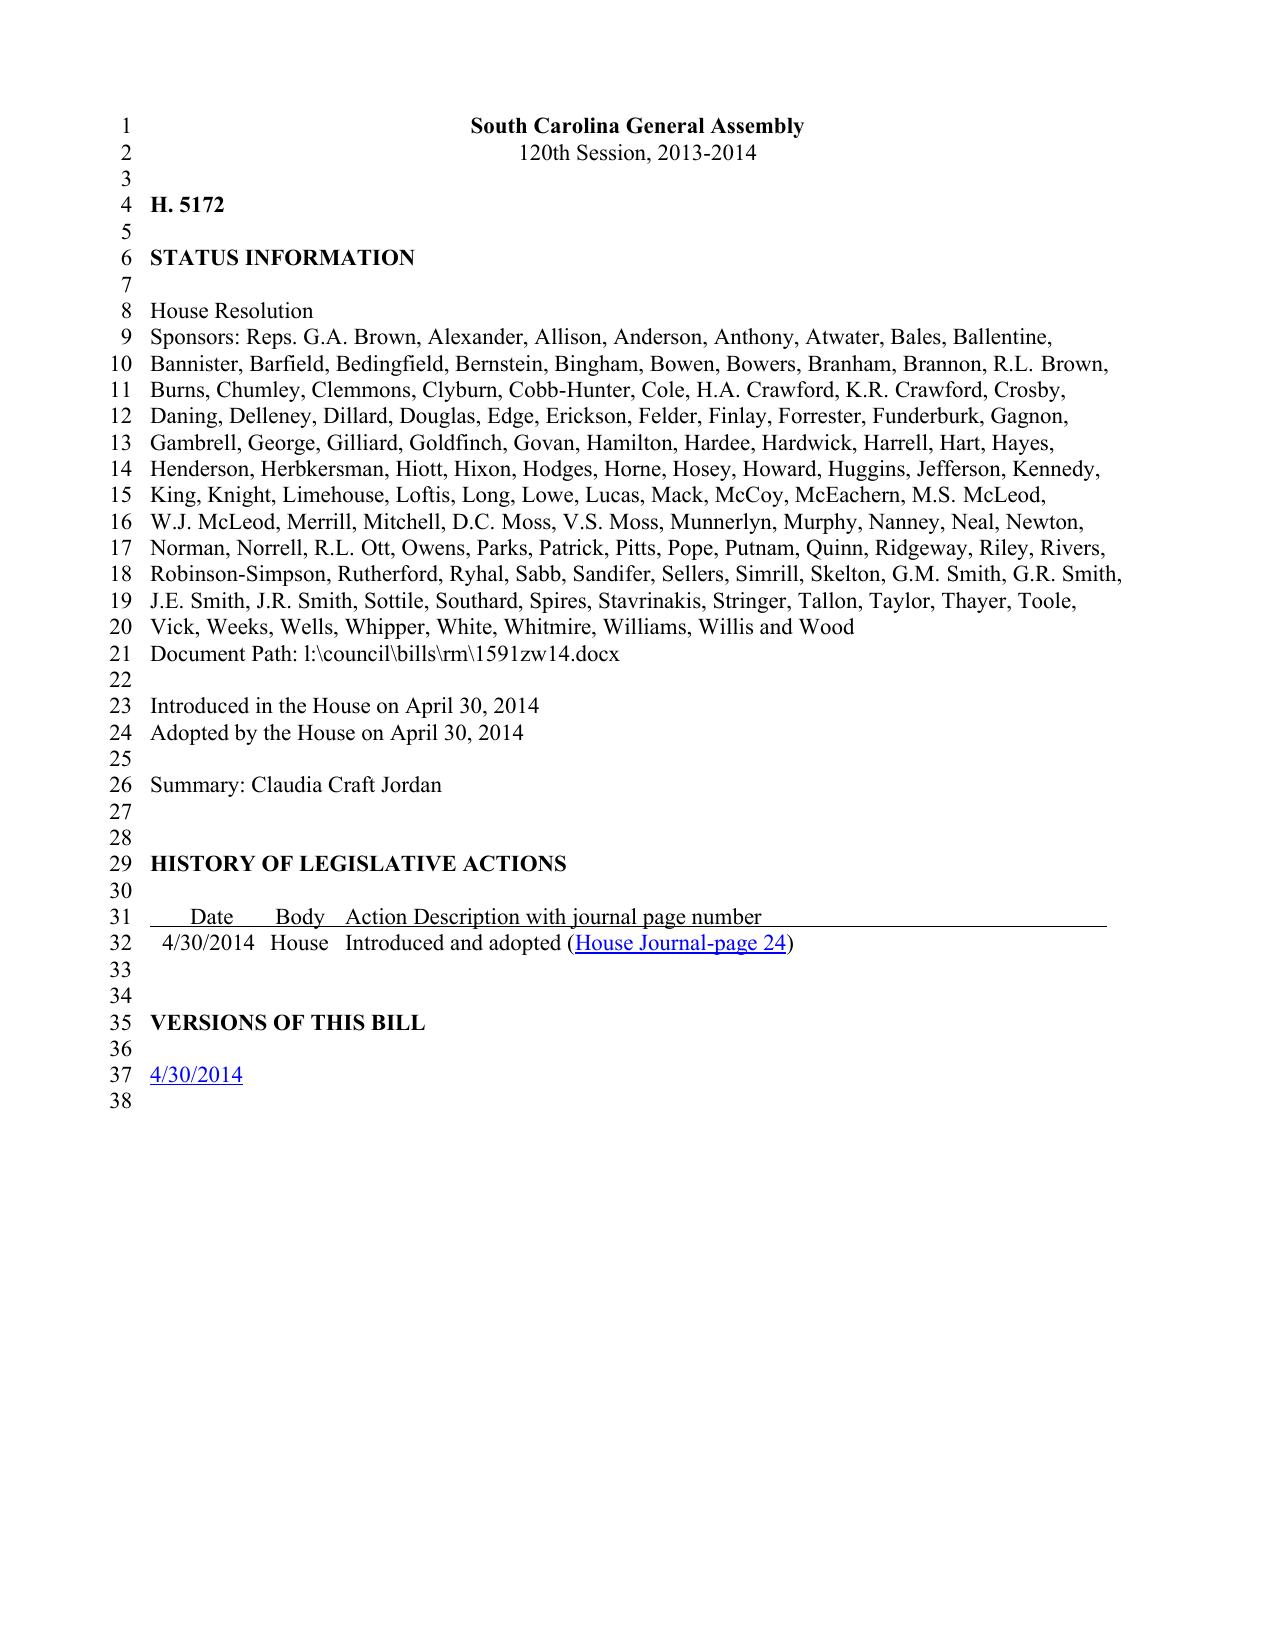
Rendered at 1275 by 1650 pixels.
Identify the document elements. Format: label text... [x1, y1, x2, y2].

text 4/30/2014 House Introduced and adopted (House Journal-page 24) [150, 929, 1125, 956]
text HISTORY OF LEGISLATIVE ACTIONS [150, 850, 1125, 877]
text House Resolution [150, 297, 1125, 323]
text 120th Session, 2013-2014 [150, 139, 1125, 165]
text VERSIONS OF THIS BILL [150, 1008, 1125, 1035]
text Date Body Action Description with journal page number [150, 903, 1125, 929]
text 4/30/2014 [150, 1061, 1125, 1088]
text Adopted by the House on April 30, 2014 [150, 719, 1125, 745]
text Sponsors: Reps. G.A. Brown, Alexander, Allison, Anderson, Anthony, Atwater, Bales, Ballentine, Bannister, Barfield, Bedingfield, Bernstein, Bingham, Bowen, Bowers, Branham, Brannon, R.L. Brown, Burns, Chumley, Clemmons, Clyburn, Cobb-Hunter, Cole, H.A. Crawford, K.R. Crawford, Crosby, Daning, Delleney, Dillard, Douglas, Edge, Erickson, Felder, Finlay, Forrester, Funderburk, Gagnon, Gambrell, George, Gilliard, Goldfinch, Govan, Hamilton, Hardee, Hardwick, Harrell, Hart, Hayes, Henderson, Herbkersman, Hiott, Hixon, Hodges, Horne, Hosey, Howard, Huggins, Jefferson, Kennedy, King, Knight, Limehouse, Loftis, Long, Lowe, Lucas, Mack, McCoy, McEachern, M.S. McLeod, W.J. McLeod, Merrill, Mitchell, D.C. Moss, V.S. Moss, Munnerlyn, Murphy, Nanney, Neal, Newton, Norman, Norrell, R.L. Ott, Owens, Parks, Patrick, Pitts, Pope, Putnam, Quinn, Ridgeway, Riley, Rivers, Robinson-Simpson, Rutherford, Ryhal, Sabb, Sandifer, Sellers, Simrill, Skelton, G.M. Smith, G.R. Smith, J.E. Smith, J.R. Smith, Sottile, Southard, Spires, Stavrinakis, Stringer, Tallon, Taylor, Thayer, Toole, Vick, Weeks, Wells, Whipper, White, Whitmire, Williams, Willis and Wood [150, 323, 1125, 639]
text H. 5172 [150, 192, 1125, 218]
text STATUS INFORMATION [150, 244, 1125, 271]
text Introduced in the House on April 30, 2014 [150, 692, 1125, 719]
text Summary: Claudia Craft Jordan [150, 771, 1125, 798]
text South Carolina General Assembly [150, 112, 1125, 139]
text Document Path: l:\council\bills\rm\1591zw14.docx [150, 639, 1125, 666]
